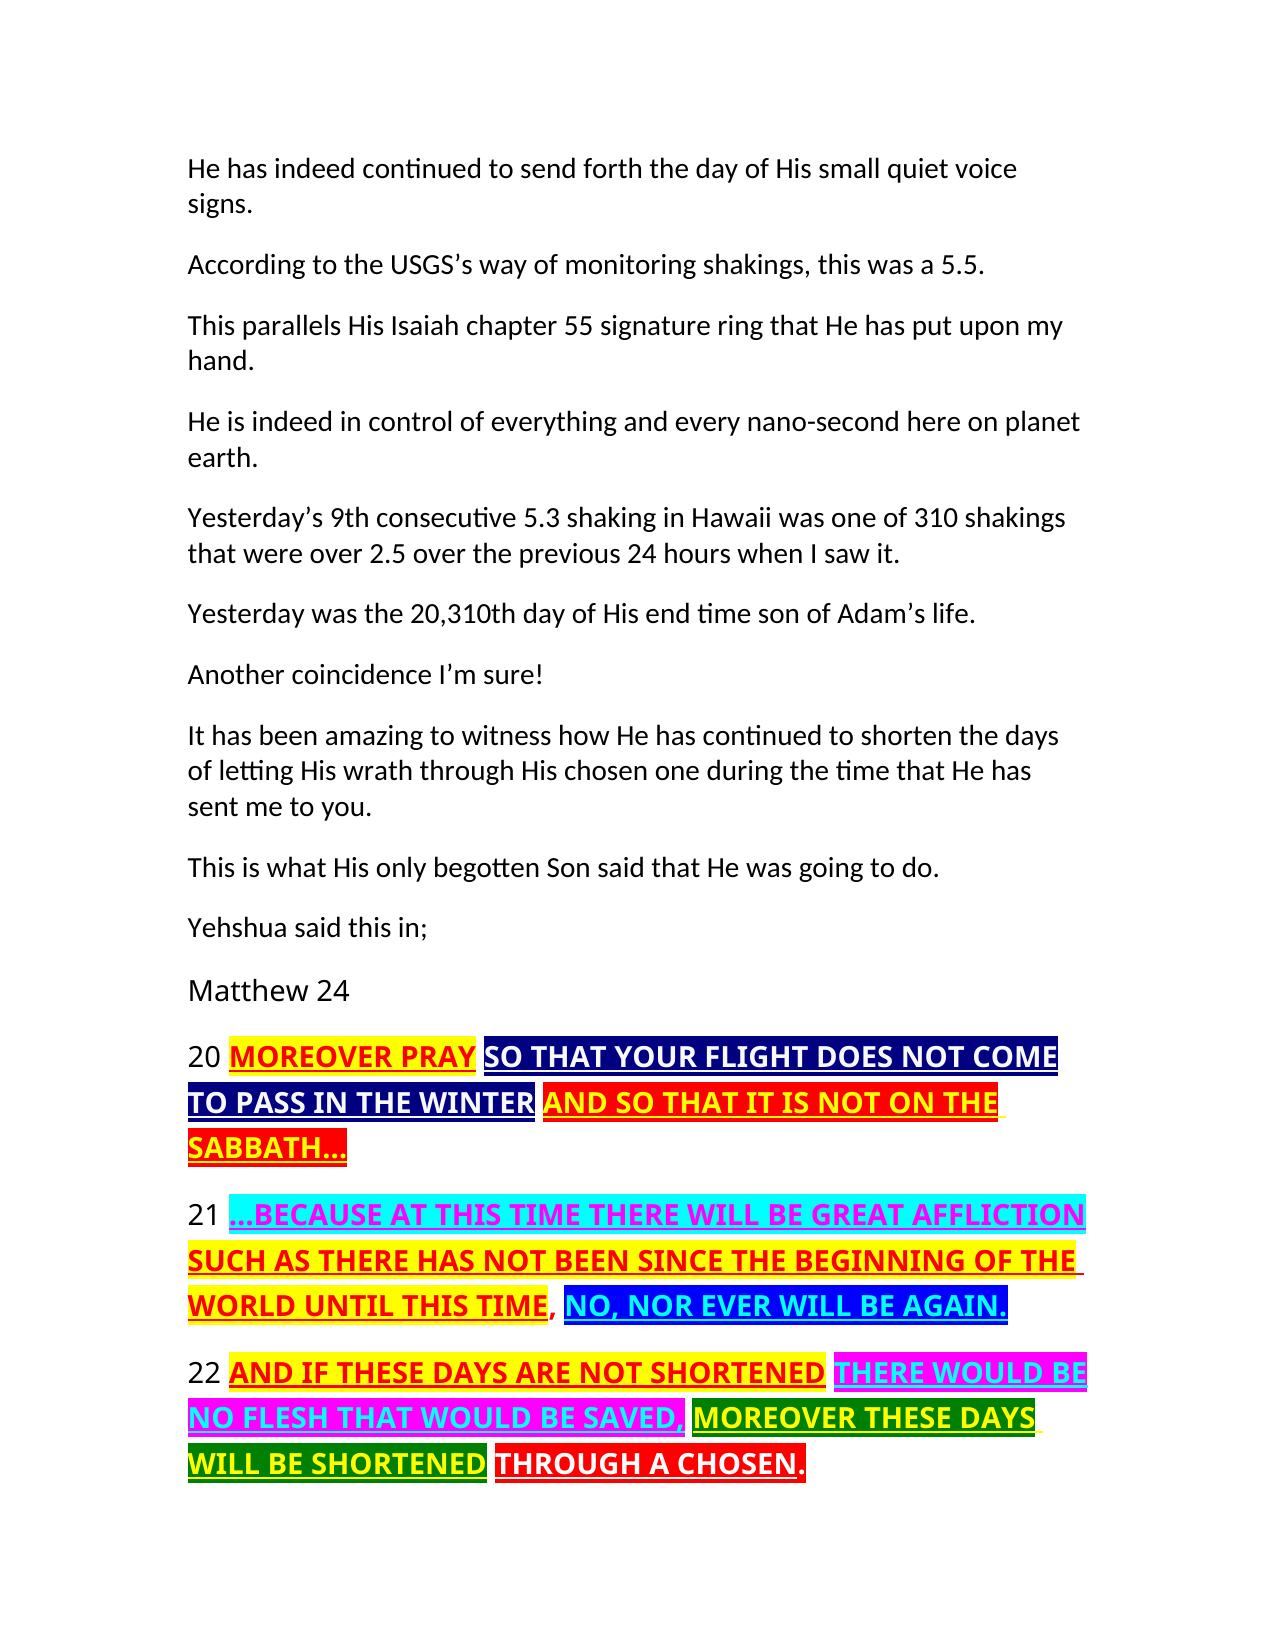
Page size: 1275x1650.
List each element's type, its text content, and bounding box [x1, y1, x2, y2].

text This parallels His Isaiah chapter 55 signature ring that He has put upon my hand. [187, 307, 1087, 378]
text Another coincidence I’m sure! [187, 656, 1087, 692]
text This is what His only begotten Son said that He was going to do. [187, 849, 1087, 884]
text Yehshua said this in; [187, 909, 1087, 945]
text 20 MOREOVER PRAY SO THAT YOUR FLIGHT DOES NOT COME TO PASS IN THE WINTER AND SO THAT IT IS NOT ON THE SABBATH… [187, 1036, 1087, 1167]
text According to the USGS’s way of monitoring shakings, this was a 5.5. [187, 246, 1087, 282]
text It has been amazing to witness how He has continued to shorten the days of letting His wrath through His chosen one during the time that He has sent me to you. [187, 717, 1087, 824]
text He is indeed in control of everything and every nano-second here on planet earth. [187, 403, 1087, 474]
text Yesterday was the 20,310th day of His end time son of Adam’s life. [187, 596, 1087, 631]
text 22 AND IF THESE DAYS ARE NOT SHORTENED THERE WOULD BE NO FLESH THAT WOULD BE SAVED, MOREOVER THESE DAYS WILL BE SHORTENED THROUGH A CHOSEN. [187, 1352, 1087, 1483]
text Matthew 24 [187, 970, 1087, 1010]
text He has indeed continued to send forth the day of His small quiet voice signs. [187, 150, 1087, 221]
text 21 …BECAUSE AT THIS TIME THERE WILL BE GREAT AFFLICTION SUCH AS THERE HAS NOT BEEN SINCE THE BEGINNING OF THE WORLD UNTIL THIS TIME, NO, NOR EVER WILL BE AGAIN. [187, 1194, 1087, 1325]
text Yesterday’s 9th consecutive 5.3 shaking in Hawaii was one of 310 shakings that were over 2.5 over the previous 24 hours when I saw it. [187, 499, 1087, 571]
